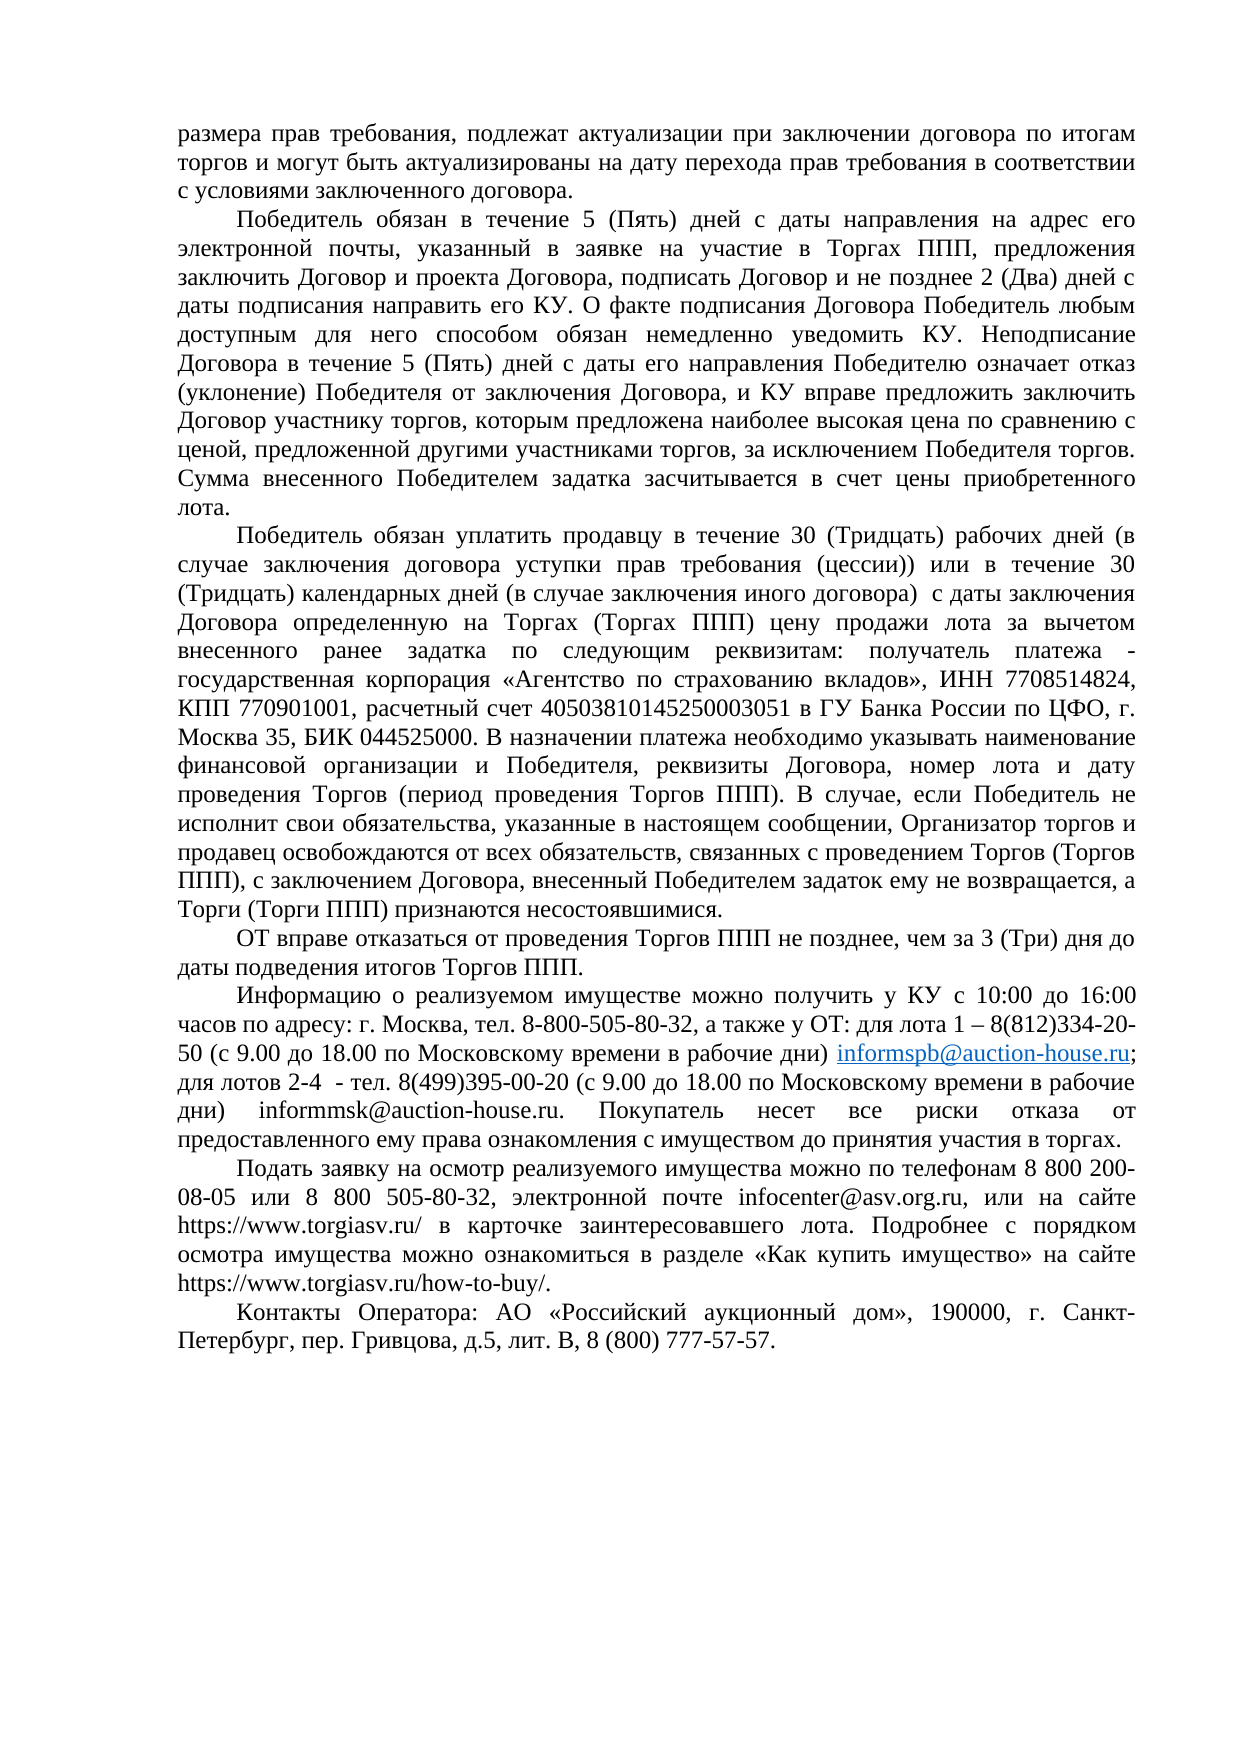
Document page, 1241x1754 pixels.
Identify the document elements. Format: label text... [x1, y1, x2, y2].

text Информацию о реализуемом имуществе можно получить у КУ с 10:00 до 16:00 часов по адресу: г. Москва, тел. 8-800-505-80-32, а также у ОТ: для лота 1 – 8(812)334-20-50 (с 9.00 до 18.00 по Московскому времени в рабочие дни) informspb@auction-house.ru; для лотов 2-4 - тел. 8(499)395-00-20 (с 9.00 до 18.00 по Московскому времени в рабочие дни) informmsk@auction-house.ru. Покупатель несет все риски отказа от предоставленного ему права ознакомления с имуществом до принятия участия в торгах. [177, 1096, 1137, 1153]
text ОТ вправе отказаться от проведения Торгов ППП не позднее, чем за 3 (Три) дня до даты подведения итогов Торгов ППП. [177, 923, 1137, 981]
text Победитель обязан уплатить продавцу в течение 30 (Тридцать) рабочих дней (в случае заключения договора уступки прав требования (цессии)) или в течение 30 (Тридцать) календарных дней (в случае заключения иного договора) с даты заключения Договора определенную на Торгах (Торгах ППП) цену продажи лота за вычетом внесенного ранее задатка по следующим реквизитам: получатель платежа - государственная корпорация «Агентство по страхованию вкладов», ИНН 7708514824, КПП 770901001, расчетный счет 40503810145250003051 в ГУ Банка России по ЦФО, г. Москва 35, БИК 044525000. В назначении платежа необходимо указывать наименование финансовой организации и Победителя, реквизиты Договора, номер лота и дату проведения Торгов (период проведения Торгов ППП). В случае, если Победитель не исполнит свои обязательства, указанные в настоящем сообщении, Организатор торгов и продавец освобождаются от всех обязательств, связанных с проведением Торгов (Торгов ППП), с заключением Договора, внесенный Победителем задаток ему не возвращается, а Торги (Торги ППП) признаются несостоявшимися. [177, 521, 1137, 923]
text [177, 118, 1137, 204]
text Контакты Оператора: АО «Российский аукционный дом», 190000, г. Санкт-Петербург, пер. Гривцова, д.5, лит. В, 8 (800) 777-57-57. [177, 1297, 1137, 1354]
text Победитель обязан в течение 5 (Пять) дней с даты направления на адрес его электронной почты, указанный в заявке на участие в Торгах ППП, предложения заключить Договор и проекта Договора, подписать Договор и не позднее 2 (Два) дней с даты подписания направить его КУ. О факте подписания Договора Победитель любым доступным для него способом обязан немедленно уведомить КУ. Неподписание Договора в течение 5 (Пять) дней с даты его направления Победителю означает отказ (уклонение) Победителя от заключения Договора, и КУ вправе предложить заключить Договор участнику торгов, которым предложена наиболее высокая цена по сравнению с ценой, предложенной другими участниками торгов, за исключением Победителя торгов. Сумма внесенного Победителем задатка засчитывается в счет цены приобретенного лота. [177, 204, 1137, 521]
text Подать заявку на осмотр реализуемого имущества можно по телефонам 8 800 200-08-05 или 8 800 505-80-32, электронной почте infocenter@asv.org.ru, или на сайте https://www.torgiasv.ru/ в карточке заинтересовавшего лота. Подробнее с порядком осмотра имущества можно ознакомиться в разделе «Как купить имущество» на сайте https://www.torgiasv.ru/how-to-buy/. [177, 1153, 1137, 1297]
